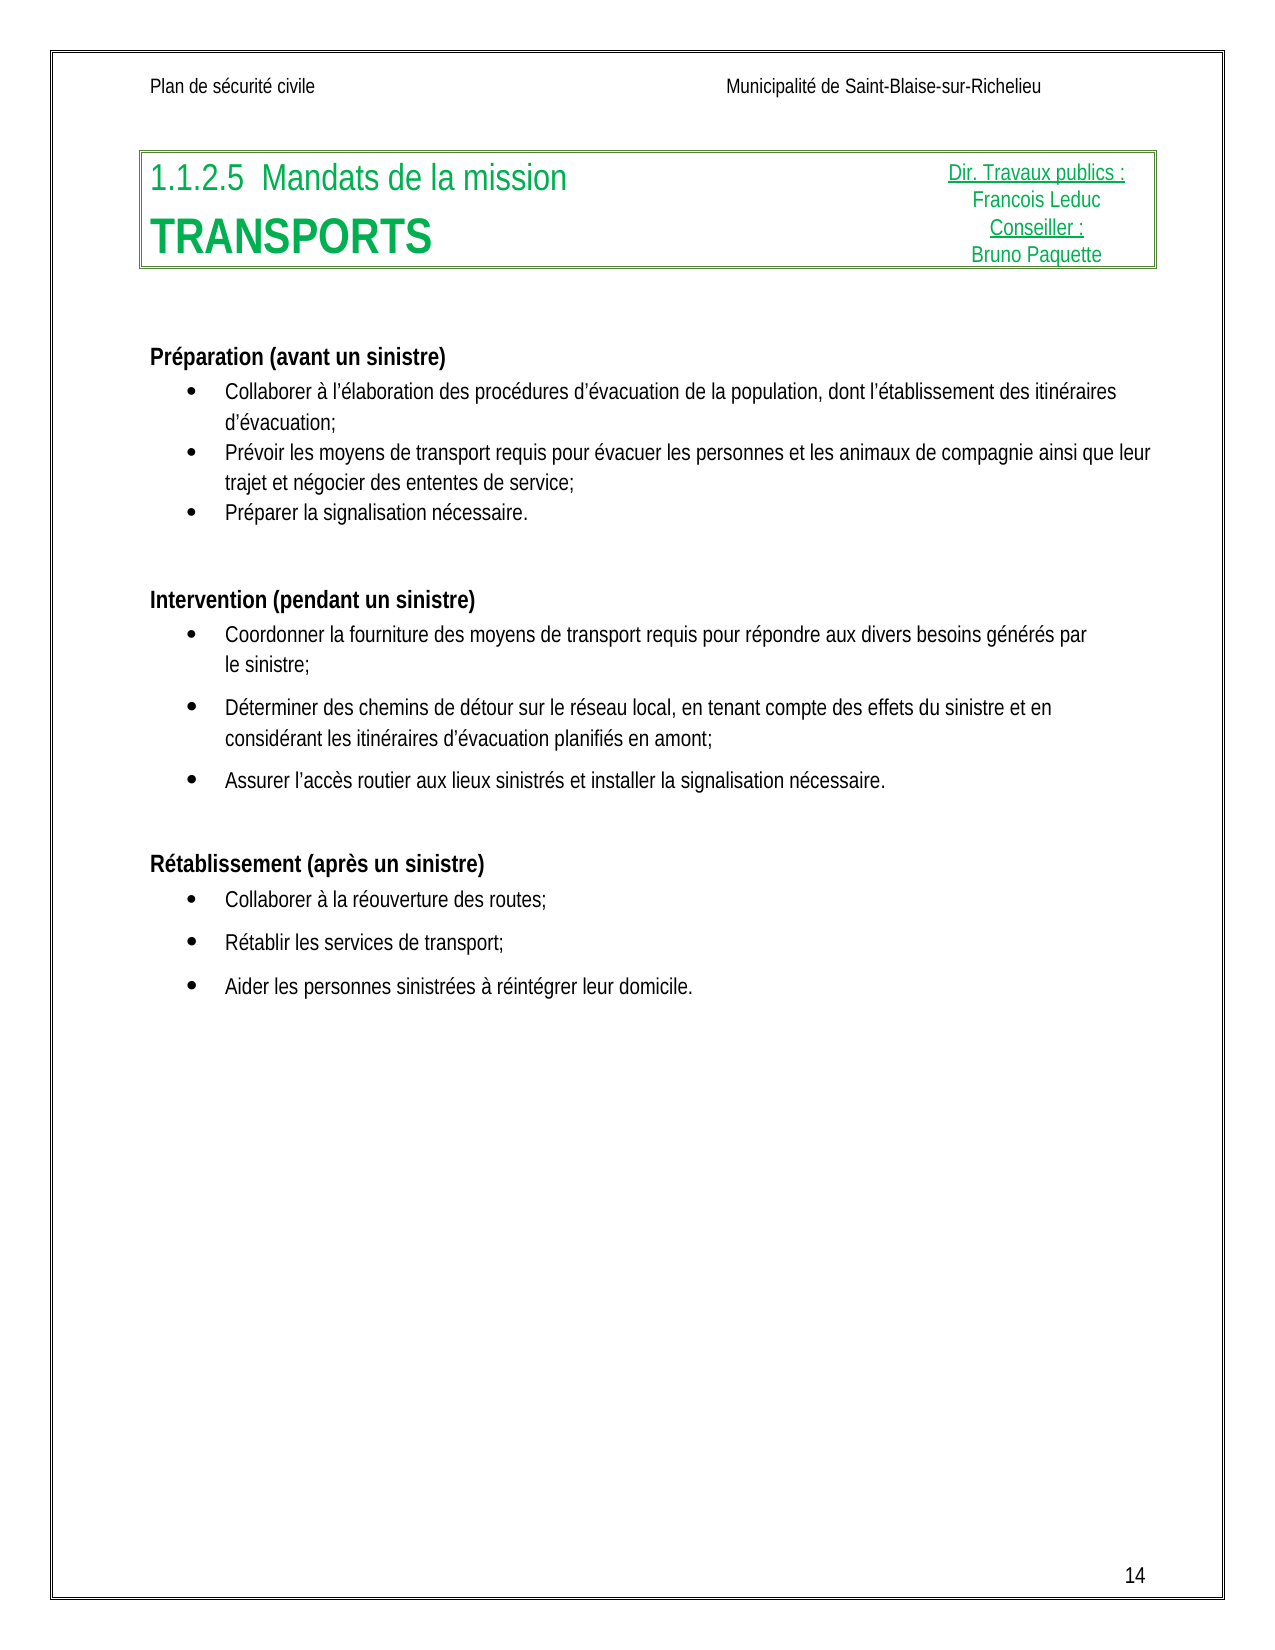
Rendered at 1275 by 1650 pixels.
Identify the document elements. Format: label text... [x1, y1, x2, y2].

list Préparer la signalisation nécessaire. [187, 499, 1152, 526]
list Assurer l’accès routier aux lieux sinistrés et installer la signalisation nécessaire. [187, 767, 1152, 794]
list Collaborer à la réouverture des routes; [187, 886, 1152, 912]
list Collaborer à l’élaboration des procédures d’évacuation de la population, dont l’établissement des itinéraires d’évacuation; [187, 378, 1152, 435]
subtitle TRANSPORTS [142, 201, 1154, 266]
list Prévoir les moyens de transport requis pour évacuer les personnes et les animaux de compagnie ainsi que leur trajet et négocier des ententes de service; [187, 439, 1152, 495]
list Aider les personnes sinistrées à réintégrer leur domicile. [187, 973, 1152, 999]
subtitle Préparation (avant un sinistre) [150, 342, 1145, 371]
subtitle Intervention (pendant un sinistre) [150, 584, 1145, 613]
subtitle 1.1.2.5 Mandats de la mission [142, 153, 1154, 198]
list Rétablir les services de transport; [187, 929, 1152, 956]
subtitle Rétablissement (après un sinistre) [150, 849, 1145, 878]
list Coordonner la fourniture des moyens de transport requis pour répondre aux divers besoins générés par le sinistre; [187, 621, 1092, 677]
list Déterminer des chemins de détour sur le réseau local, en tenant compte des effets du sinistre et en considérant les itinéraires d’évacuation planifiés en amont; [187, 694, 1117, 751]
